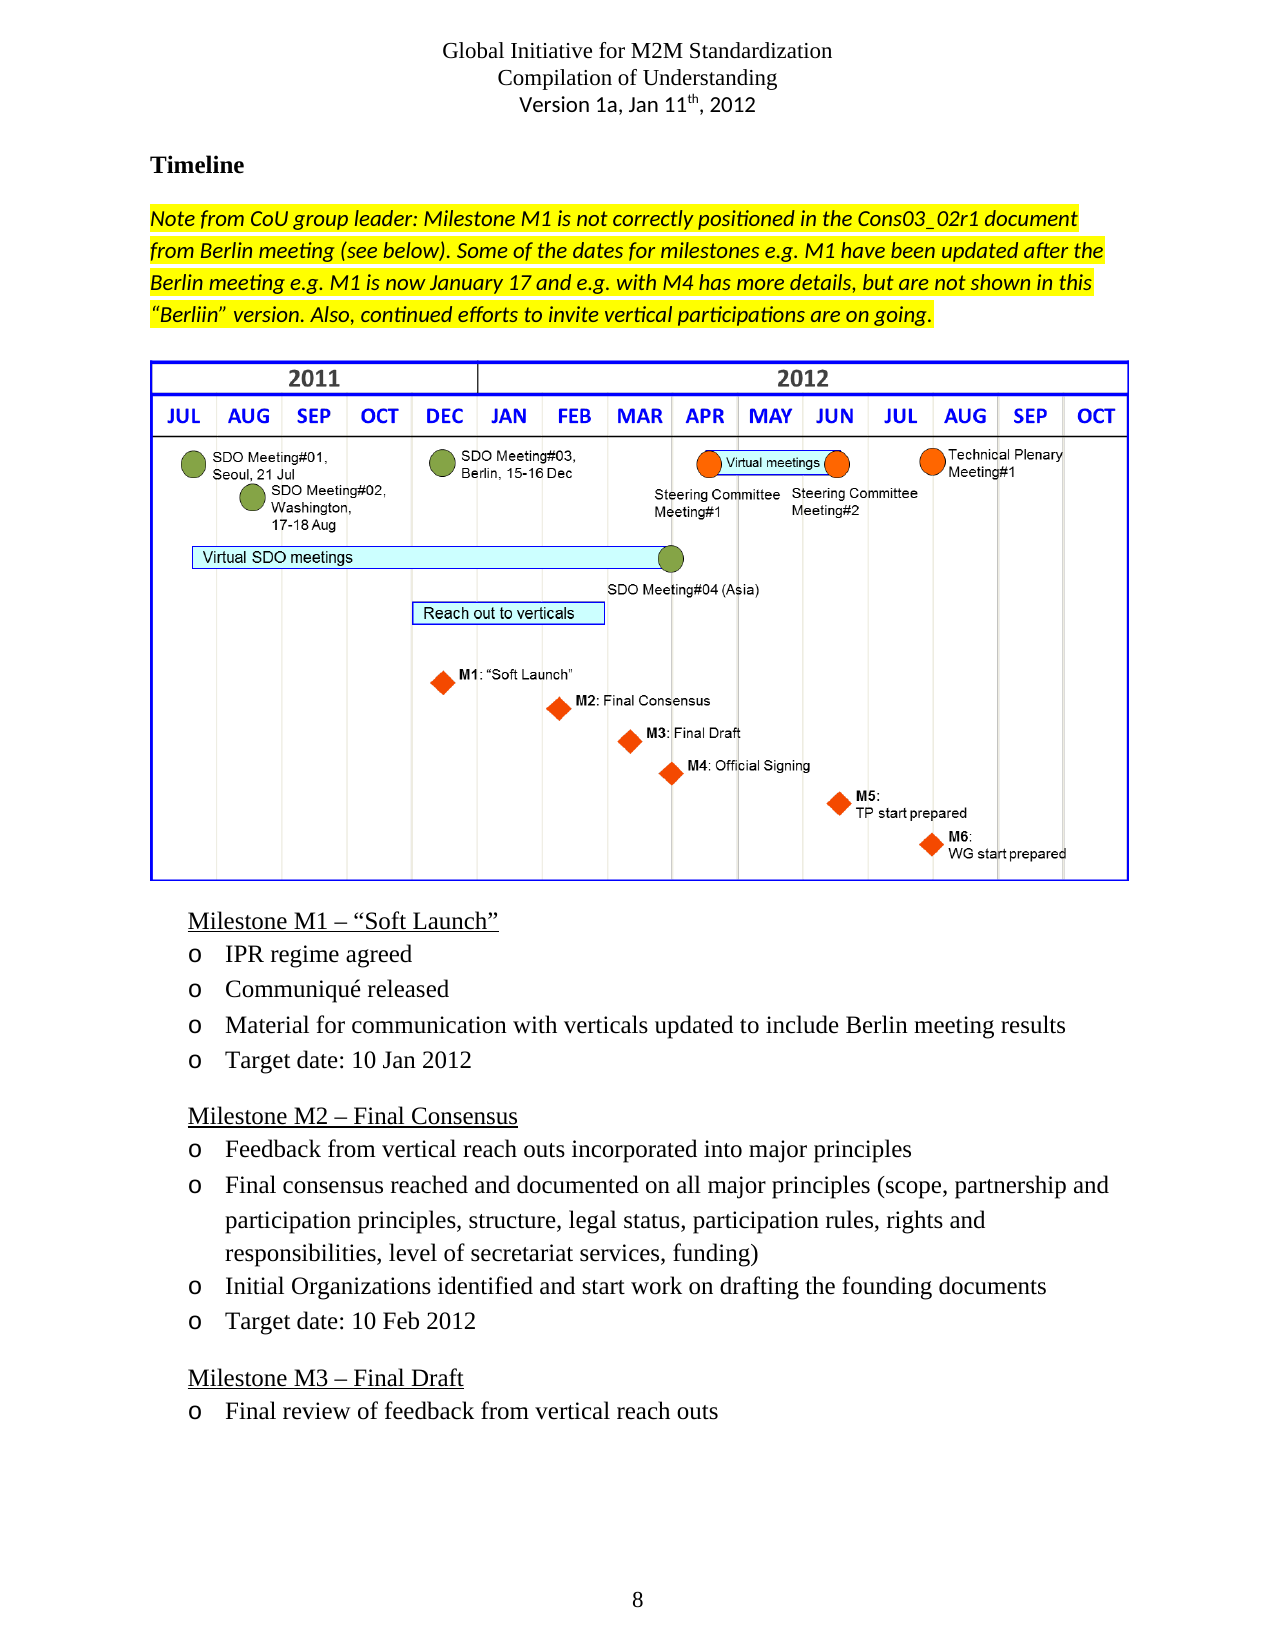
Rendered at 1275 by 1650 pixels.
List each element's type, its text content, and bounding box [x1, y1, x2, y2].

list Final review of feedback from vertical reach outs [187, 1396, 1125, 1427]
list Target date: 10 Feb 2012 [187, 1306, 1125, 1337]
picture [150, 353, 1129, 881]
list Final consensus reached and documented on all major principles (scope, partnership and participation principles, structure, legal status, participation rules, rights and responsibilities, level of secretariat services, funding) [187, 1170, 1125, 1267]
text Note from CoU group leader: Milestone M1 is not correctly positioned in the Cons03_02r1 document from Berlin meeting (see below). Some of the dates for milestones e.g. M1 have been updated after the Berlin meeting e.g. M1 is now January 17 and e.g. with M4 has more details, but are not shown in this “Berliin” version. Also, continued efforts to invite vertical participations are on going. [150, 204, 1125, 328]
list Initial Organizations identified and start work on drafting the founding documents [187, 1271, 1125, 1302]
text Milestone M3 – Final Draft [187, 1363, 1125, 1391]
list Feedback from vertical reach outs incorporated into major principles [187, 1134, 1125, 1165]
list Target date: 10 Jan 2012 [187, 1045, 1125, 1076]
list Material for communication with verticals updated to include Berlin meeting results [187, 1010, 1125, 1041]
list Communiqué released [187, 974, 1125, 1005]
text Milestone M2 – Final Consensus [187, 1101, 1125, 1130]
text Milestone M1 – “Soft Launch” [187, 906, 1125, 935]
list IPR regime agreed [187, 939, 1125, 970]
text Timeline [150, 150, 1125, 179]
